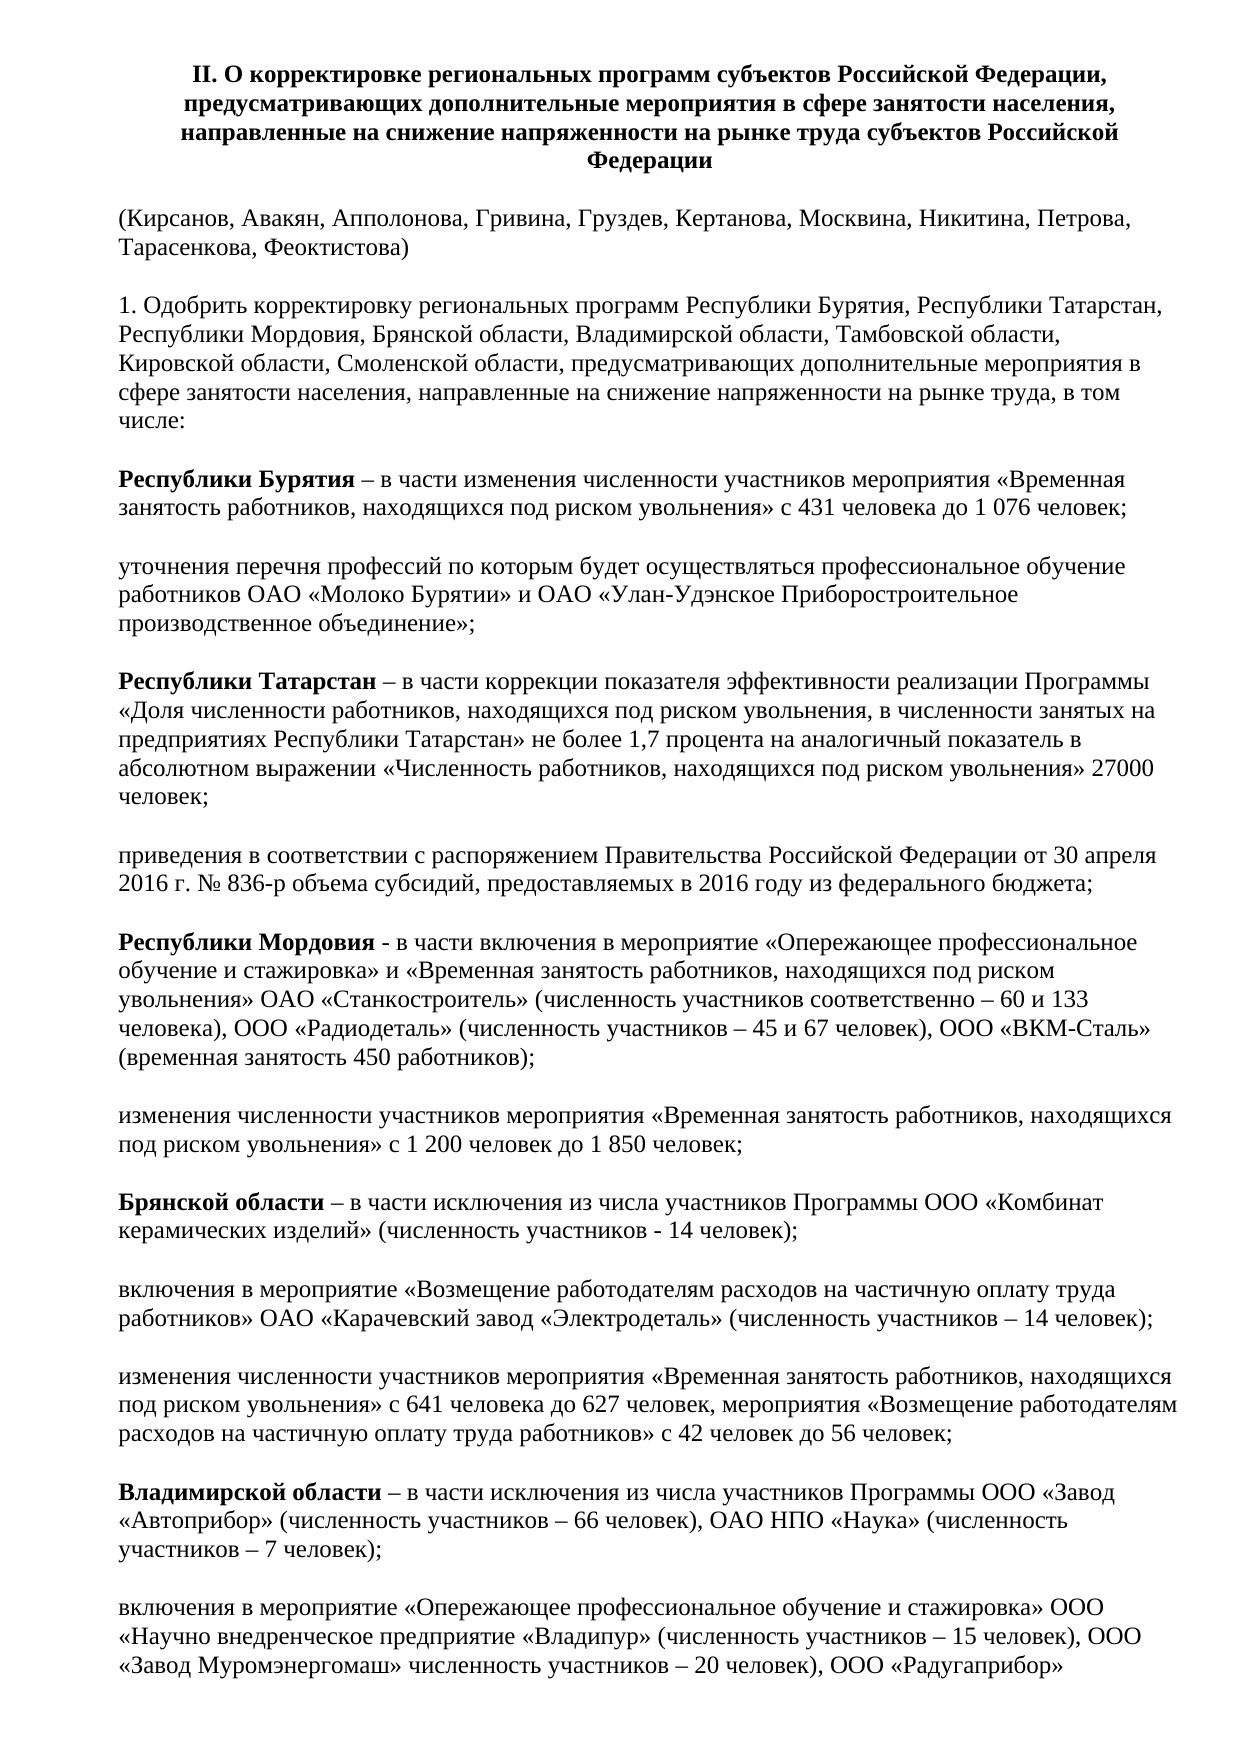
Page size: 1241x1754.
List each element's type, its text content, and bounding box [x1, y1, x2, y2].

text включения в мероприятие «Возмещение работодателям расходов на частичную оплату труда работников» ОАО «Карачевский завод «Электродеталь» (численность участников – 14 человек); [118, 1274, 1181, 1331]
text II. О корректировке региональных программ субъектов Российской Федерации, предусматривающих дополнительные мероприятия в сфере занятости населения, направленные на снижение напряженности на рынке труда субъектов Российской Федерации [118, 59, 1181, 174]
text Республики Бурятия – в части изменения численности участников мероприятия «Временная занятость работников, находящихся под риском увольнения» с 431 человека до 1 076 человек; [118, 464, 1181, 521]
text уточнения перечня профессий по которым будет осуществляться профессиональное обучение работников ОАО «Молоко Бурятии» и ОАО «Улан-Удэнское Приборостроительное производственное объединение»; [118, 551, 1181, 637]
text изменения численности участников мероприятия «Временная занятость работников, находящихся под риском увольнения» с 641 человека до 627 человек, мероприятия «Возмещение работодателям расходов на частичную оплату труда работников» с 42 человек до 56 человек; [118, 1361, 1181, 1447]
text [118, 1592, 1181, 1678]
text Владимирской области – в части исключения из числа участников Программы ООО «Завод «Автоприбор» (численность участников – 66 человек), ОАО НПО «Наука» (численность участников – 7 человек); [118, 1477, 1181, 1563]
text изменения численности участников мероприятия «Временная занятость работников, находящихся под риском увольнения» с 1 200 человек до 1 850 человек; [118, 1100, 1181, 1157]
text (Кирсанов, Авакян, Апполонова, Гривина, Груздев, Кертанова, Москвина, Никитина, Петрова, Тарасенкова, Феоктистова) [118, 203, 1181, 261]
text приведения в соответствии с распоряжением Правительства Российской Федерации от 30 апреля 2016 г. № 836-р объема субсидий, предоставляемых в 2016 году из федерального бюджета; [118, 840, 1181, 897]
text Республики Мордовия - в части включения в мероприятие «Опережающее профессиональное обучение и стажировка» и «Временная занятость работников, находящихся под риском увольнения» ОАО «Станкостроитель» (численность участников соответственно – 60 и 133 человека), ООО «Радиодеталь» (численность участников – 45 и 67 человек), ООО «ВКМ-Сталь» (временная занятость 450 работников); [118, 927, 1181, 1070]
text Брянской области – в части исключения из числа участников Программы ООО «Комбинат керамических изделий» (численность участников - 14 человек); [118, 1187, 1181, 1244]
text 1. Одобрить корректировку региональных программ Республики Бурятия, Республики Татарстан, Республики Мордовия, Брянской области, Владимирской области, Тамбовской области, Кировской области, Смоленской области, предусматривающих дополнительные мероприятия в сфере занятости населения, направленные на снижение напряженности на рынке труда, в том числе: [118, 291, 1181, 434]
text Республики Татарстан – в части коррекции показателя эффективности реализации Программы «Доля численности работников, находящихся под риском увольнения, в численности занятых на предприятиях Республики Татарстан» не более 1,7 процента на аналогичный показатель в абсолютном выражении «Численность работников, находящихся под риском увольнения» 27000 человек; [118, 666, 1181, 810]
